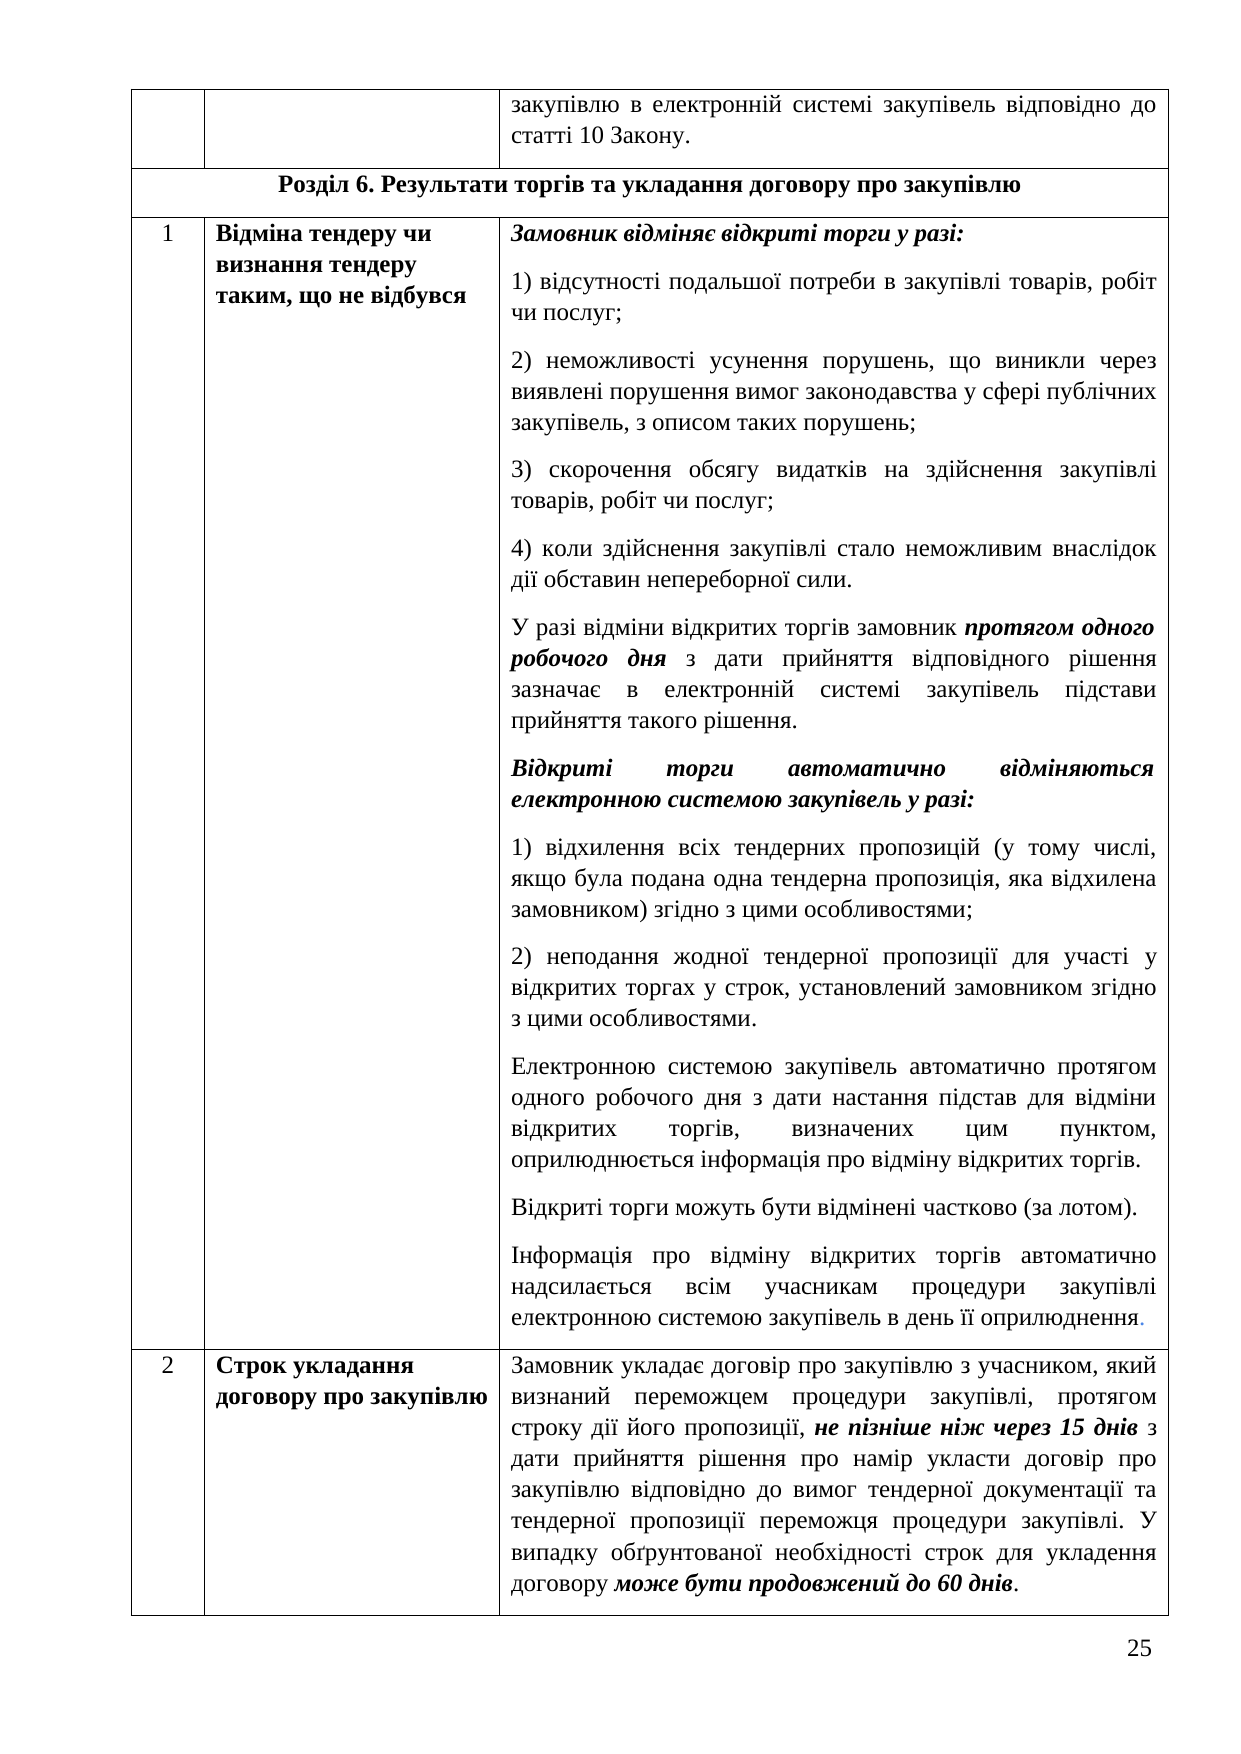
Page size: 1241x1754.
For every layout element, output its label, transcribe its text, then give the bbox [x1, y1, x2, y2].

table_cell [205, 90, 499, 168]
table_cell Відміна тендеру чи визнання тендеру таким, що не відбувся [205, 218, 499, 1349]
table_cell Розділ 6. Результати торгів та укладання договору про закупівлю [132, 169, 1168, 217]
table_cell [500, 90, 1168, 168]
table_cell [205, 1350, 499, 1615]
table_cell 1 [132, 218, 204, 1349]
table_cell 3 [132, 90, 204, 168]
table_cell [500, 1350, 1168, 1615]
table_cell 2 [132, 1350, 204, 1615]
table_cell Замовник відміняє відкриті торги у разі: 1) відсутності подальшої потреби в закупівлі товарів, робіт чи послуг; 2) неможливості усунення порушень, що виникли через виявлені порушення вимог законодавства у сфері публічних закупівель, з описом таких порушень; 3) скорочення обсягу видатків на здійснення закупівлі товарів, робіт чи послуг; 4) коли здійснення закупівлі стало неможливим внаслідок дії обставин непереборної сили. У разі відміни відкритих торгів замовник протягом одного робочого дня з дати прийняття відповідного рішення зазначає в електронній системі закупівель підстави прийняття такого рішення. Відкриті торги автоматично відміняються електронною системою закупівель у разі: 1) відхилення всіх тендерних пропозицій (у тому числі, якщо була подана одна тендерна пропозиція, яка відхилена замовником) згідно з цими особливостями; 2) неподання жодної тендерної пропозиції для участі у відкритих торгах у строк, установлений замовником згідно з цими особливостями. Електронною системою закупівель автоматично протягом одного робочого дня з дати настання підстав для відміни відкритих торгів, визначених цим пунктом, оприлюднюється інформація про відміну відкритих торгів. Відкриті торги можуть бути відмінені частково (за лотом). Інформація про відміну відкритих торгів автоматично надсилається всім учасникам процедури закупівлі електронною системою закупівель в день її оприлюднення. [500, 218, 1168, 1349]
